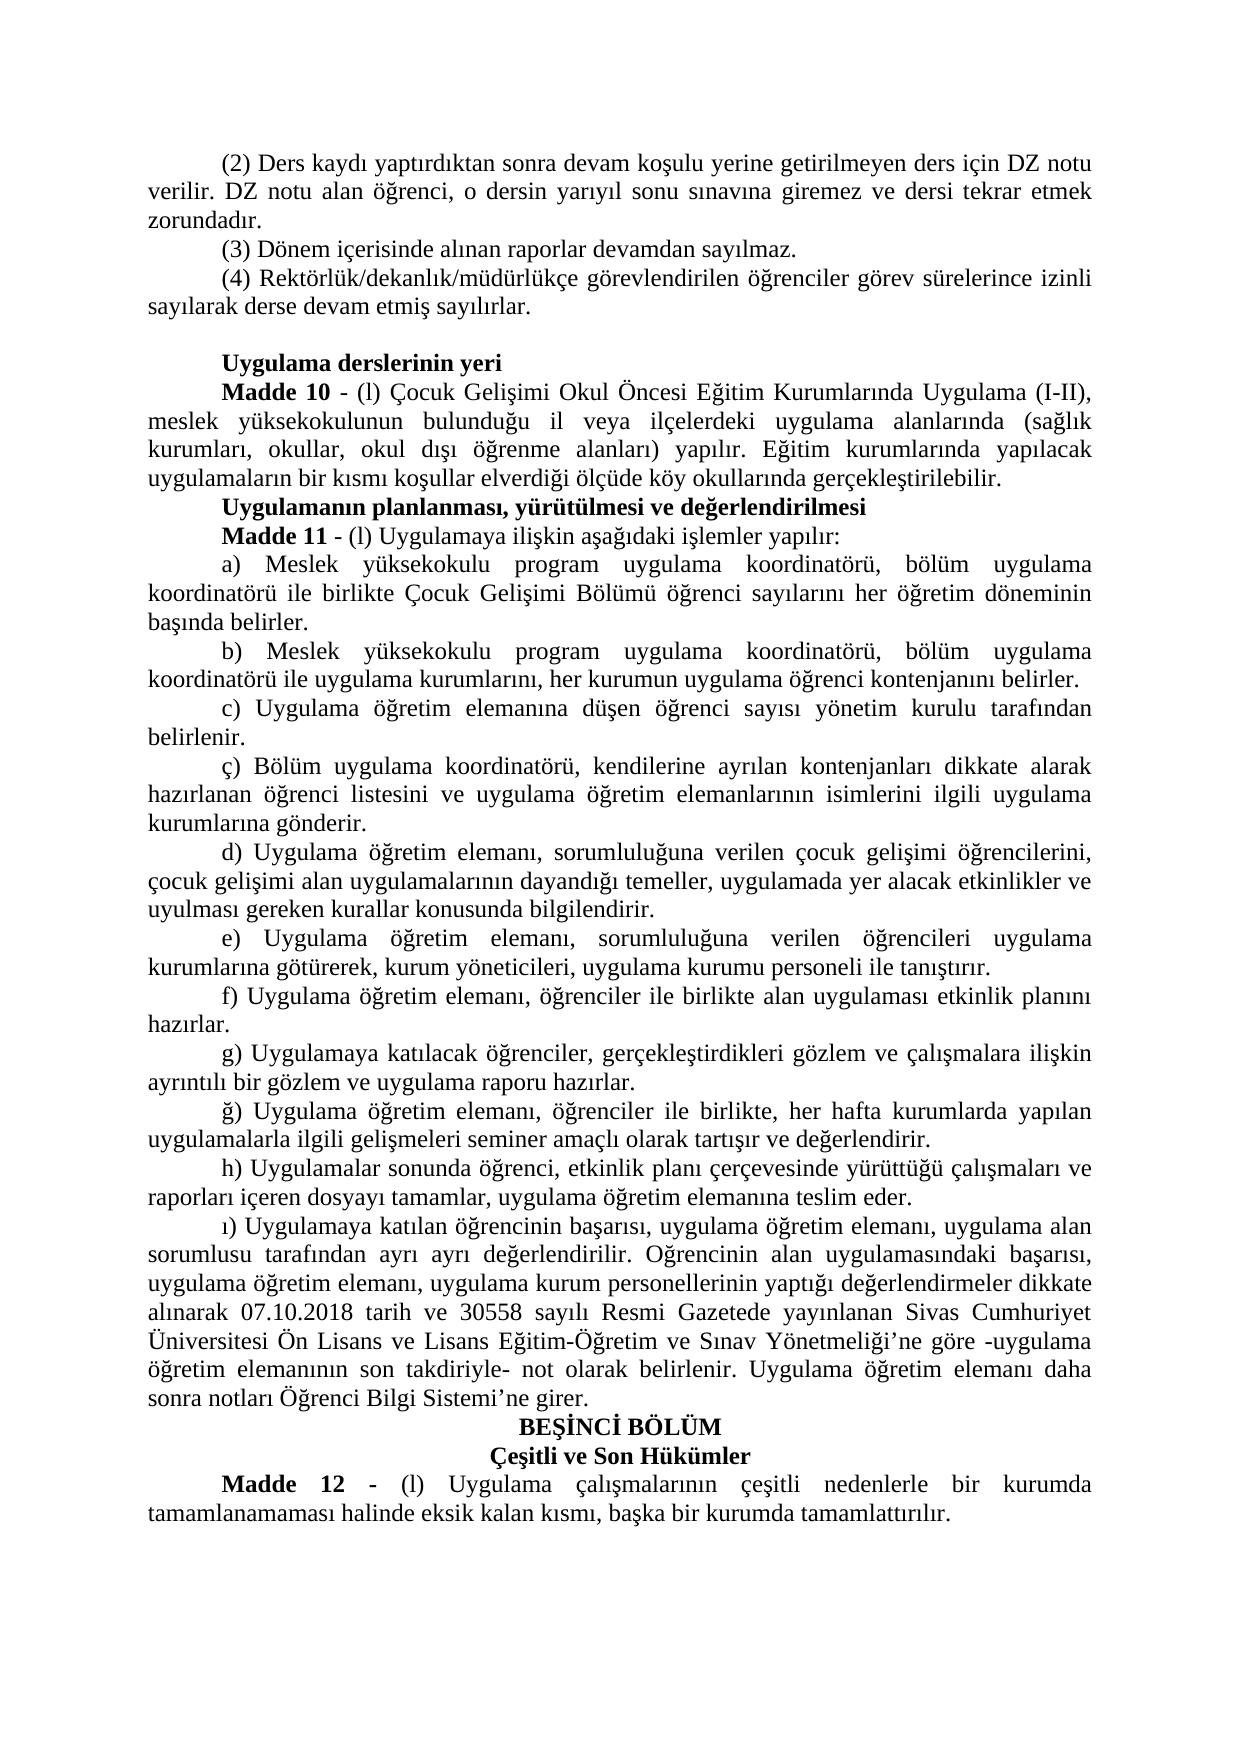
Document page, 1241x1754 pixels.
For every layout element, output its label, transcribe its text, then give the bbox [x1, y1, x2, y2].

text Madde 11 - (l) Uygulamaya ilişkin aşağıdaki işlemler yapılır: [148, 521, 1093, 549]
text d) Uygulama öğretim elemanı, sorumluluğuna verilen çocuk gelişimi öğrencilerini, çocuk gelişimi alan uygulamalarının dayandığı temeller, uygulamada yer alacak etkinlikler ve uyulması gereken kurallar konusunda bilgilendirir. [148, 837, 1093, 923]
text b) Meslek yüksekokulu program uygulama koordinatörü, bölüm uygulama koordinatörü ile uygulama kurumlarını, her kurumun uygulama öğrenci kontenjanını belirler. [148, 636, 1093, 693]
text (2) Ders kaydı yaptırdıktan sonra devam koşulu yerine getirilmeyen ders için DZ notu verilir. DZ notu alan öğrenci, o dersin yarıyıl sonu sınavına giremez ve dersi tekrar etmek zorundadır. [148, 148, 1093, 234]
text f) Uygulama öğretim elemanı, öğrenciler ile birlikte alan uygulaması etkinlik planını hazırlar. [148, 981, 1093, 1038]
text Uygulama derslerinin yeri [148, 348, 1093, 377]
text ğ) Uygulama öğretim elemanı, öğrenciler ile birlikte, her hafta kurumlarda yapılan uygulamalarla ilgili gelişmeleri seminer amaçlı olarak tartışır ve değerlendirir. [148, 1096, 1093, 1153]
text Madde 10 - (l) Çocuk Gelişimi Okul Öncesi Eğitim Kurumlarında Uygulama (I-II), meslek yüksekokulunun bulunduğu il veya ilçelerdeki uygulama alanlarında (sağlık kurumları, okullar, okul dışı öğrenme alanları) yapılır. Eğitim kurumlarında yapılacak uygulamaların bir kısmı koşullar elverdiği ölçüde köy okullarında gerçekleştirilebilir. [148, 377, 1093, 492]
text a) Meslek yüksekokulu program uygulama koordinatörü, bölüm uygulama koordinatörü ile birlikte Çocuk Gelişimi Bölümü öğrenci sayılarını her öğretim döneminin başında belirler. [148, 549, 1093, 636]
text h) Uygulamalar sonunda öğrenci, etkinlik planı çerçevesinde yürüttüğü çalışmaları ve raporları içeren dosyayı tamamlar, uygulama öğretim elemanına teslim eder. [148, 1153, 1093, 1211]
text c) Uygulama öğretim elemanına düşen öğrenci sayısı yönetim kurulu tarafından belirlenir. [148, 693, 1093, 751]
text e) Uygulama öğretim elemanı, sorumluluğuna verilen öğrencileri uygulama kurumlarına götürerek, kurum yöneticileri, uygulama kurumu personeli ile tanıştırır. [148, 923, 1093, 981]
text Çeşitli ve Son Hükümler [148, 1441, 1093, 1469]
text Uygulamanın planlanması, yürütülmesi ve değerlendirilmesi [148, 492, 1093, 521]
text g) Uygulamaya katılacak öğrenciler, gerçekleştirdikleri gözlem ve çalışmalara ilişkin ayrıntılı bir gözlem ve uygulama raporu hazırlar. [148, 1038, 1093, 1096]
text (3) Dönem içerisinde alınan raporlar devamdan sayılmaz. [148, 234, 1093, 263]
text Madde 12 - (l) Uygulama çalışmalarının çeşitli nedenlerle bir kurumda tamamlanamaması halinde eksik kalan kısmı, başka bir kurumda tamamlattırılır. [148, 1469, 1093, 1527]
text ç) Bölüm uygulama koordinatörü, kendilerine ayrılan kontenjanları dikkate alarak hazırlanan öğrenci listesini ve uygulama öğretim elemanlarının isimlerini ilgili uygulama kurumlarına gönderir. [148, 751, 1093, 837]
text (4) Rektörlük/dekanlık/müdürlükçe görevlendirilen öğrenciler görev sürelerince izinli sayılarak derse devam etmiş sayılırlar. [148, 263, 1093, 320]
text BEŞİNCİ BÖLÜM [148, 1412, 1093, 1441]
text ı) Uygulamaya katılan öğrencinin başarısı, uygulama öğretim elemanı, uygulama alan sorumlusu tarafından ayrı ayrı değerlendirilir. Oğrencinin alan uygulamasındaki başarısı, uygulama öğretim elemanı, uygulama kurum personellerinin yaptığı değerlendirmeler dikkate alınarak 07.10.2018 tarih ve 30558 sayılı Resmi Gazetede yayınlanan Sivas Cumhuriyet Üniversitesi Ön Lisans ve Lisans Eğitim-Öğretim ve Sınav Yönetmeliği’ne göre -uygulama öğretim elemanının son takdiriyle- not olarak belirlenir. Uygulama öğretim elemanı daha sonra notları Öğrenci Bilgi Sistemi’ne girer. [148, 1211, 1093, 1412]
